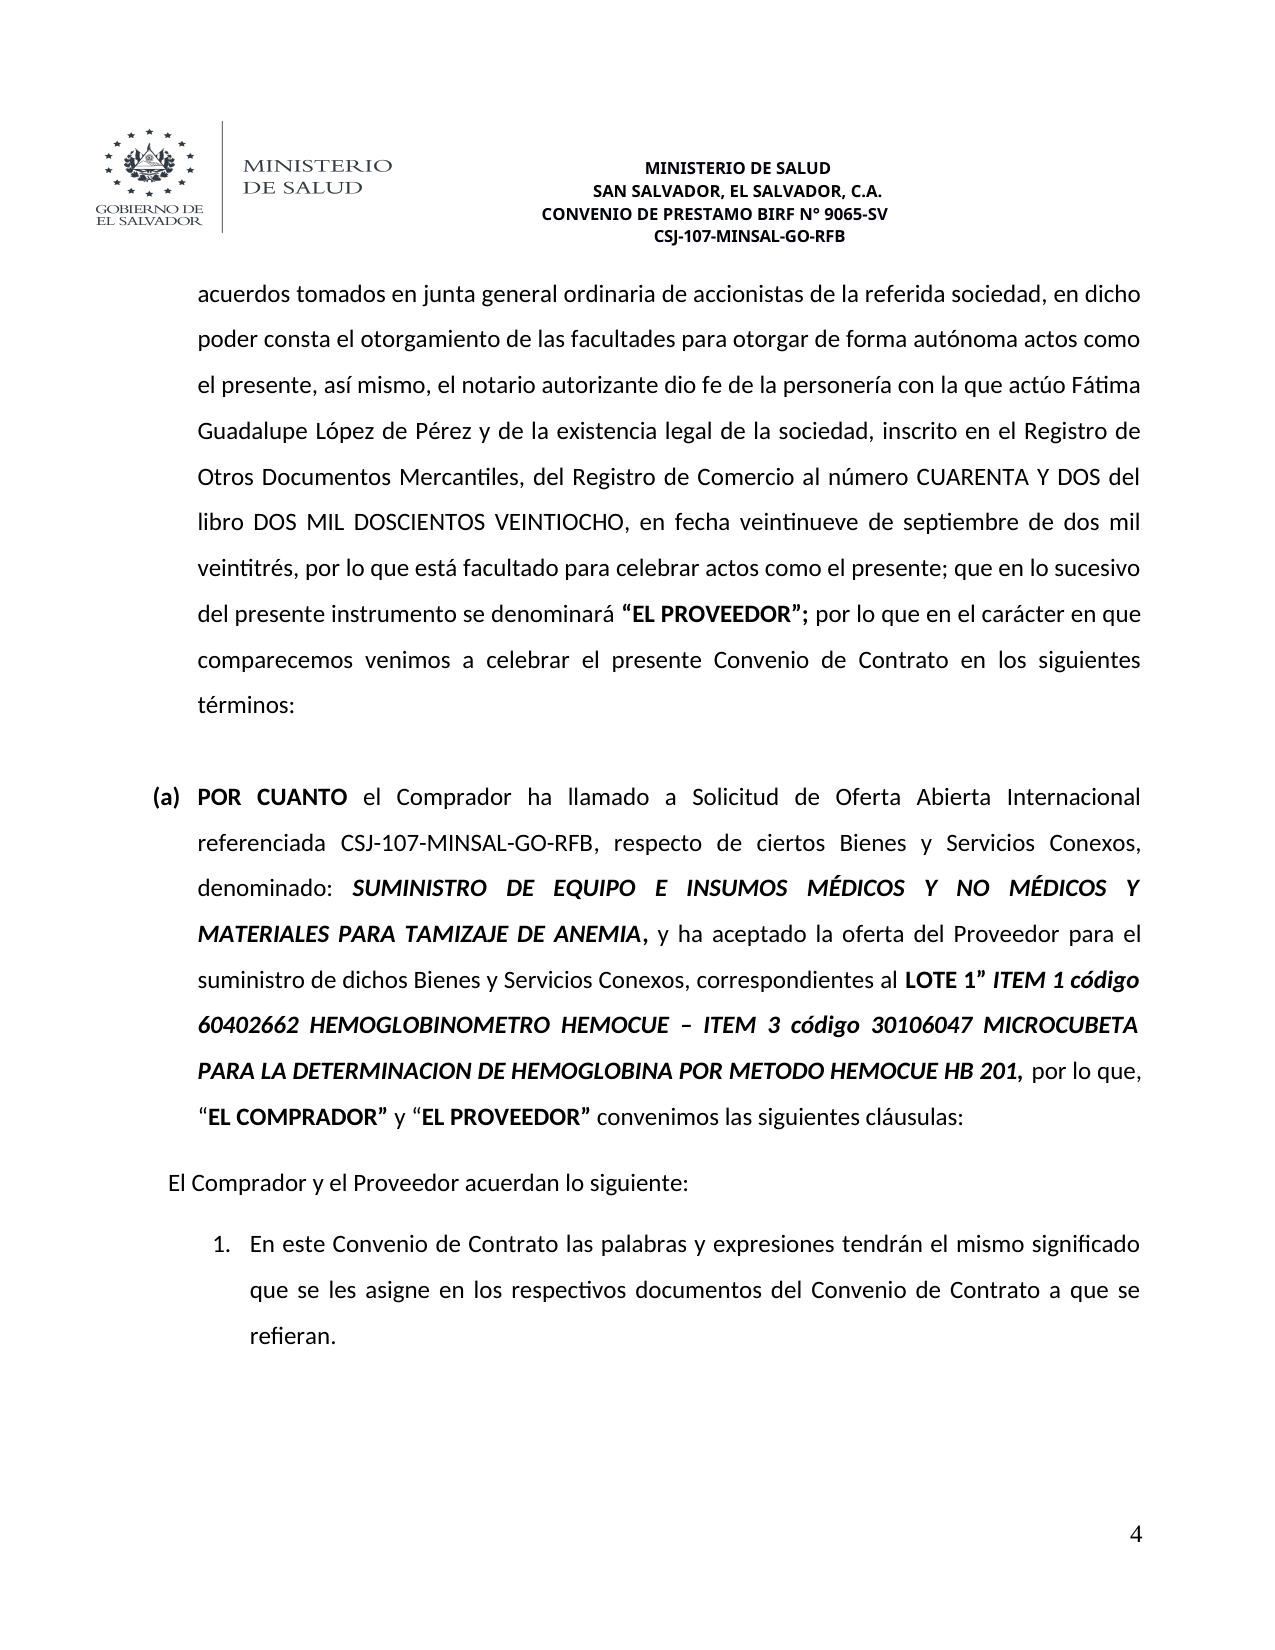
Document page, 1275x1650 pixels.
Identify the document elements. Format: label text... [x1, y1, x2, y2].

text El Comprador y el Proveedor acuerdan lo siguiente: [168, 1168, 1142, 1198]
list POR CUANTO el Comprador ha llamado a Solicitud de Oferta Abierta Internacional referenciada CSJ-107-MINSAL-GO-RFB, respecto de ciertos Bienes y Servicios Conexos, denominado: SUMINISTRO DE EQUIPO E INSUMOS MÉDICOS Y NO MÉDICOS Y MATERIALES PARA TAMIZAJE DE ANEMIA, y ha aceptado la oferta del Proveedor para el suministro de dichos Bienes y Servicios Conexos, correspondientes al LOTE 1” ITEM 1 código 60402662 HEMOGLOBINOMETRO HEMOCUE – ITEM 3 código 30106047 MICROCUBETA PARA LA DETERMINACION DE HEMOGLOBINA POR METODO HEMOCUE HB 201, por lo que, “EL COMPRADOR” y “EL PROVEEDOR” convenimos las siguientes cláusulas: [152, 781, 1142, 1132]
list En este Convenio de Contrato las palabras y expresiones tendrán el mismo significado que se les asigne en los respectivos documentos del Convenio de Contrato a que se refieran. [212, 1229, 1142, 1351]
picture [96, 121, 393, 233]
